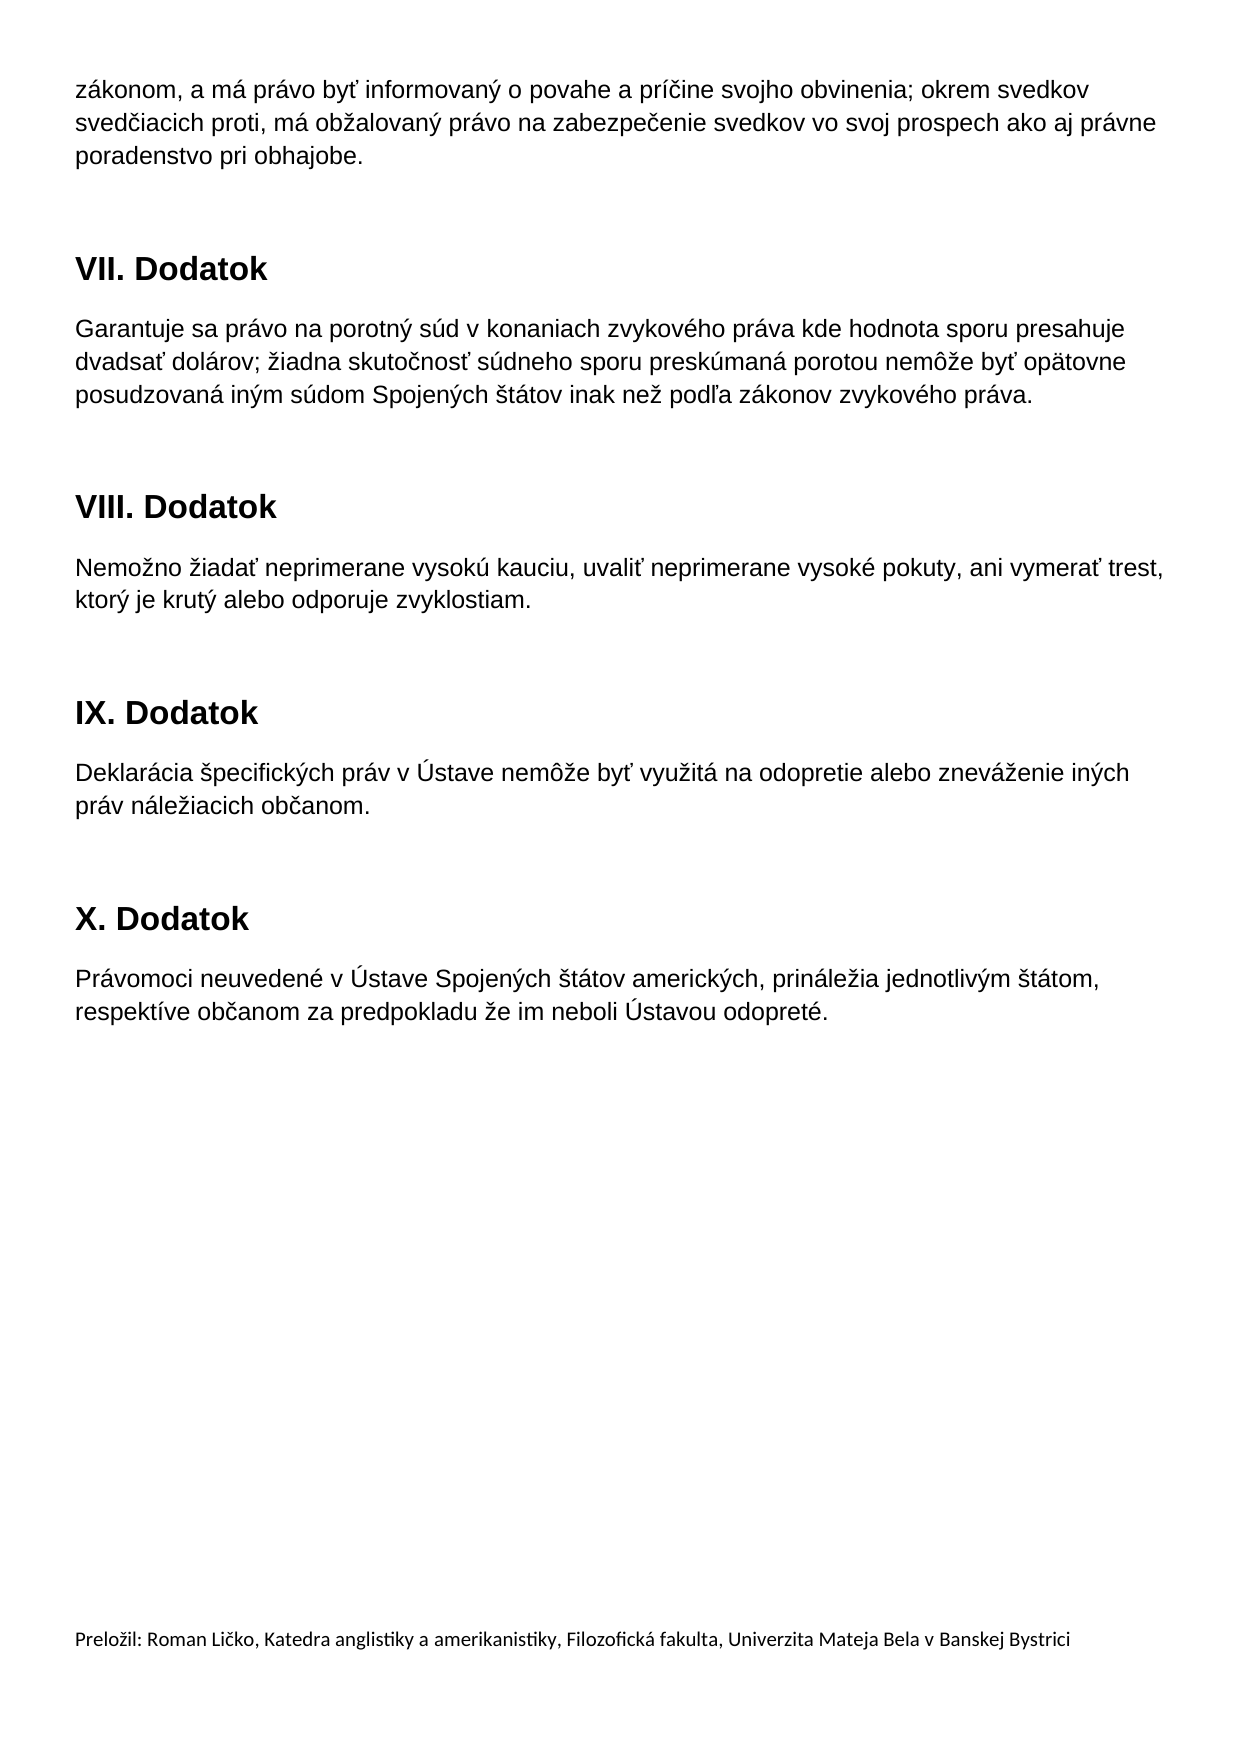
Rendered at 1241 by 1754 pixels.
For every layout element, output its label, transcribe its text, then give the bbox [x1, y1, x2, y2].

text VII. Dodatok [75, 249, 1165, 287]
text X. Dodatok [75, 899, 1165, 937]
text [75, 75, 1165, 170]
text Garantuje sa právo na porotný súd v konaniach zvykového práva kde hodnota sporu presahuje dvadsať dolárov; žiadna skutočnosť súdneho sporu preskúmaná porotou nemôže byť opätovne posudzovaná iným súdom Spojených štátov inak než podľa zákonov zvykového práva. [75, 314, 1165, 408]
text Nemožno žiadať neprimerane vysokú kauciu, uvaliť neprimerane vysoké pokuty, ani vymerať trest, ktorý je krutý alebo odporuje zvyklostiam. [75, 552, 1165, 614]
text IX. Dodatok [75, 693, 1165, 732]
text Deklarácia špecifických práv v Ústave nemôže byť využitá na odopretie alebo zneváženie iných práv náležiacich občanom. [75, 758, 1165, 820]
text VIII. Dodatok [75, 487, 1165, 526]
text Právomoci neuvedené v Ústave Spojených štátov amerických, prináležia jednotlivým štátom, respektíve občanom za predpokladu že im neboli Ústavou odopreté. [75, 964, 1165, 1026]
